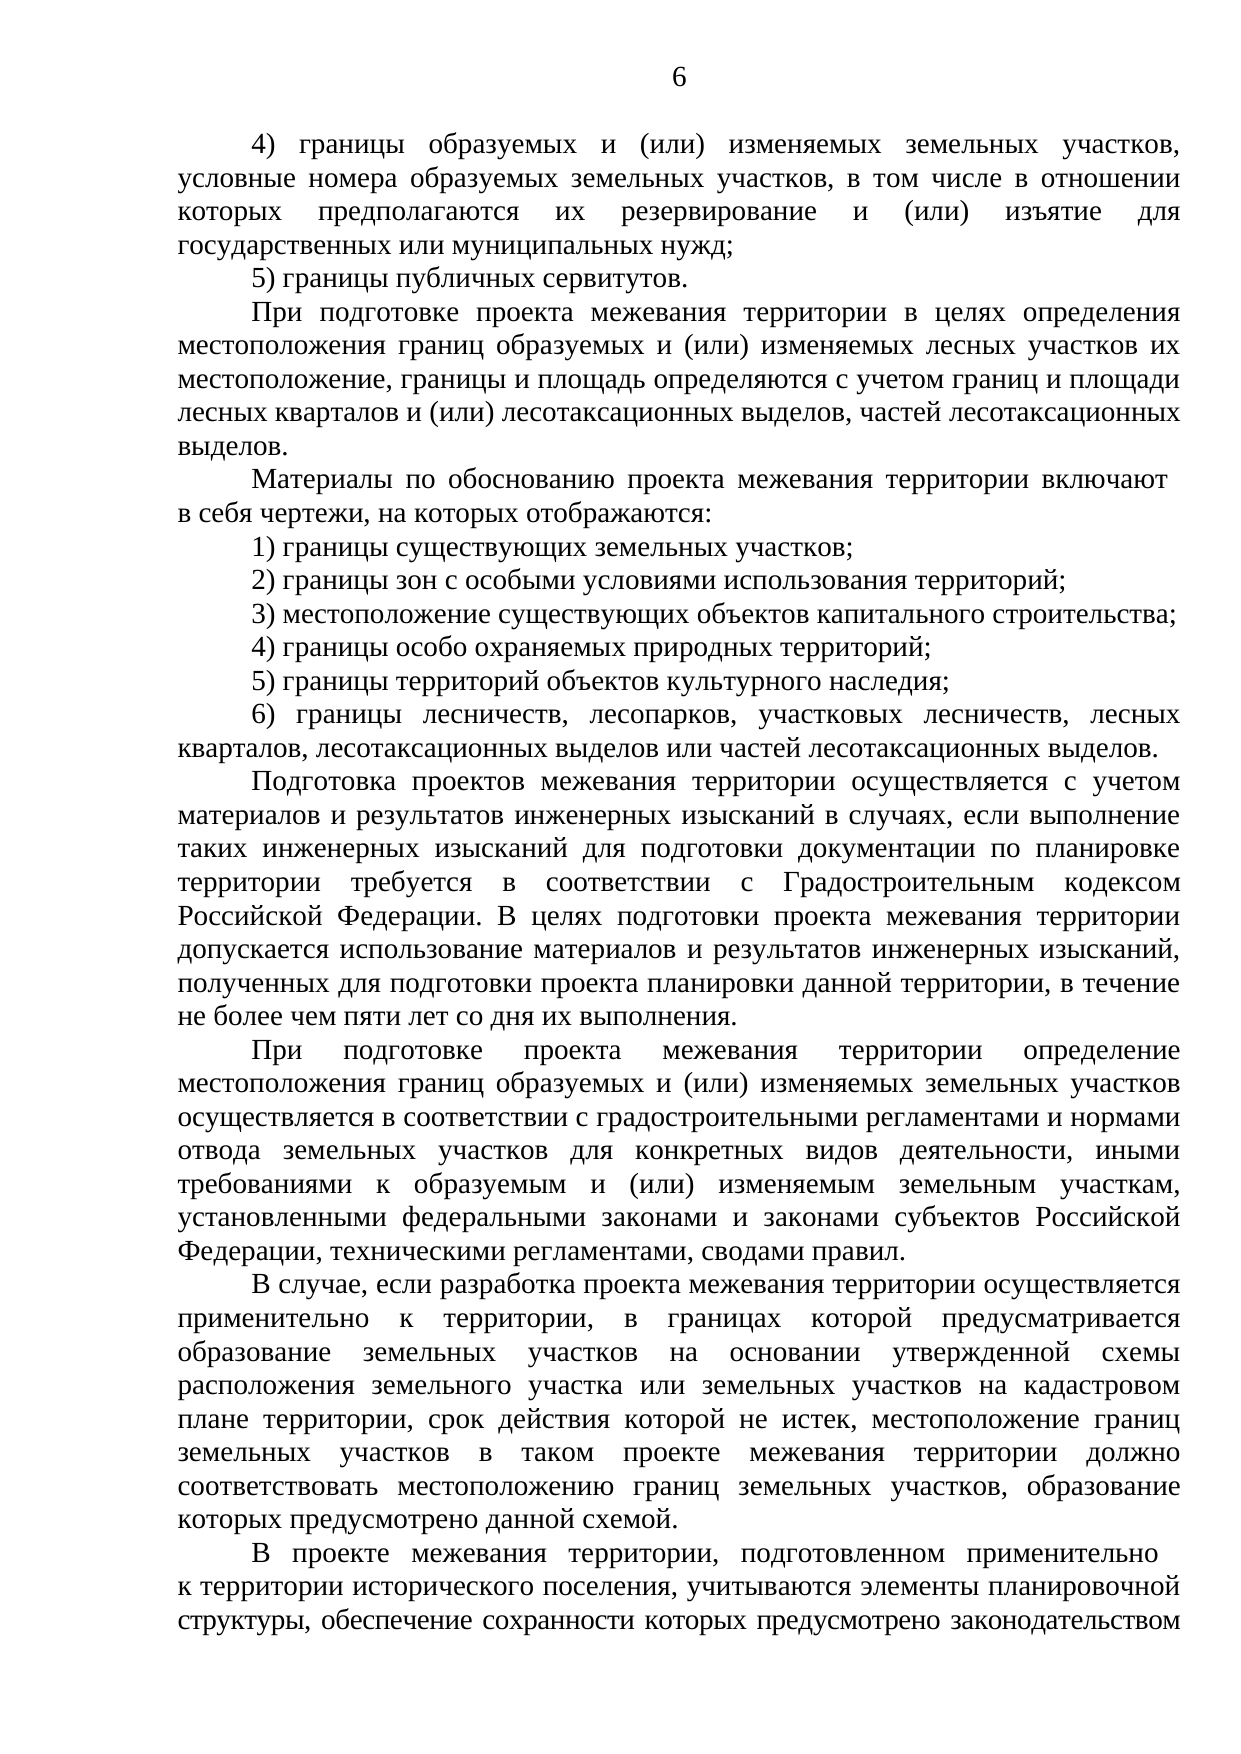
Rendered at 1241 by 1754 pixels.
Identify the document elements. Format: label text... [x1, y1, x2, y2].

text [177, 1535, 1181, 1636]
text 4) границы особо охраняемых природных территорий; [177, 629, 1181, 663]
text В случае, если разработка проекта межевания территории осуществляется применительно к территории, в границах которой предусматривается образование земельных участков на основании утвержденной схемы расположения земельного участка или земельных участков на кадастровом плане территории, срок действия которой не истек, местоположение границ земельных участков в таком проекте межевания территории должно соответствовать местоположению границ земельных участков, образование которых предусмотрено данной схемой. [177, 1267, 1181, 1535]
text 6) границы лесничеств, лесопарков, участковых лесничеств, лесных кварталов, лесотаксационных выделов или частей лесотаксационных выделов. [177, 696, 1181, 763]
text 4) границы образуемых и (или) изменяемых земельных участков, условные номера образуемых земельных участков, в том числе в отношении которых предполагаются их резервирование и (или) изъятие для государственных или муниципальных нужд; [177, 126, 1181, 260]
text Материалы по обоснованию проекта межевания территории включают в себя чертежи, на которых отображаются: [177, 462, 1181, 529]
text При подготовке проекта межевания территории определение местоположения границ образуемых и (или) изменяемых земельных участков осуществляется в соответствии с градостроительными регламентами и нормами отвода земельных участков для конкретных видов деятельности, иными требованиями к образуемым и (или) изменяемым земельным участкам, установленными федеральными законами и законами субъектов Российской Федерации, техническими регламентами, сводами правил. [177, 1032, 1181, 1267]
text 1) границы существующих земельных участков; [177, 529, 1181, 562]
text 5) границы публичных сервитутов. [177, 260, 1181, 294]
text При подготовке проекта межевания территории в целях определения местоположения границ образуемых и (или) изменяемых лесных участков их местоположение, границы и площадь определяются с учетом границ и площади лесных кварталов и (или) лесотаксационных выделов, частей лесотаксационных выделов. [177, 294, 1181, 462]
text Подготовка проектов межевания территории осуществляется с учетом материалов и результатов инженерных изысканий в случаях, если выполнение таких инженерных изысканий для подготовки документации по планировке территории требуется в соответствии с Градостроительным кодексом Российской Федерации. В целях подготовки проекта межевания территории допускается использование материалов и результатов инженерных изысканий, полученных для подготовки проекта планировки данной территории, в течение не более чем пяти лет со дня их выполнения. [177, 763, 1181, 1032]
text 2) границы зон с особыми условиями использования территорий; [177, 562, 1181, 596]
text 5) границы территорий объектов культурного наследия; [177, 663, 1181, 696]
text 3) местоположение существующих объектов капитального строительства; [177, 596, 1181, 629]
